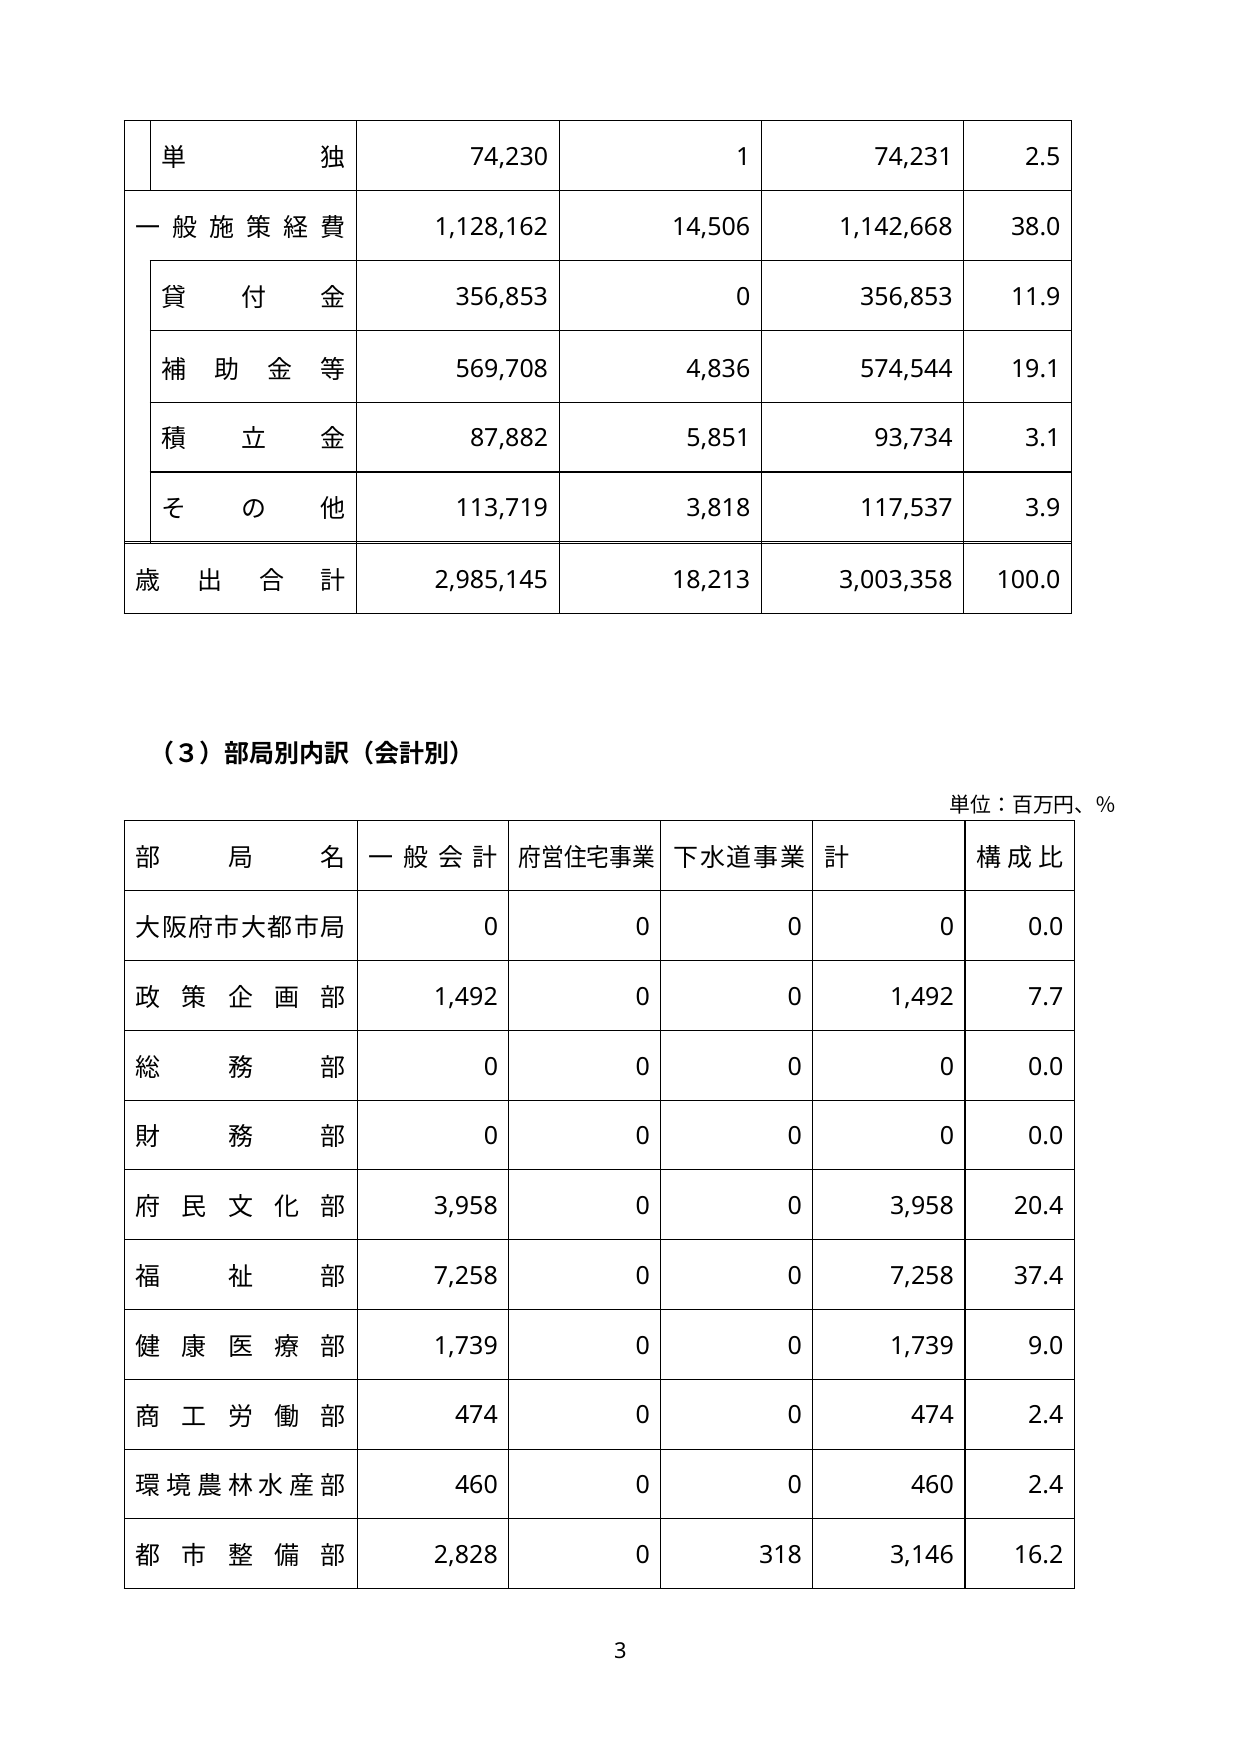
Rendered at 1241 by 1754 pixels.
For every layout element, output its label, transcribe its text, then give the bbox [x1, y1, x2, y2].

table_cell 4,836 [560, 331, 761, 402]
table_cell 0 [509, 1450, 660, 1518]
table_cell 2.4 [966, 1380, 1074, 1448]
table_cell 0 [813, 891, 964, 960]
table_cell 2,985,145 [357, 544, 559, 613]
table_cell 0 [661, 1240, 812, 1309]
table_cell 0.0 [966, 1031, 1074, 1099]
table_cell 3.1 [964, 403, 1071, 471]
table_cell 0 [509, 961, 660, 1030]
text （３）部局別内訳（会計別） [124, 717, 1116, 786]
table_header 計 [813, 821, 964, 890]
table_cell 574,544 [762, 331, 963, 402]
table_cell 1,142,668 [762, 191, 963, 260]
table_cell 19.1 [964, 331, 1071, 402]
table_header 府営住宅事業 [509, 821, 660, 890]
table_cell 0 [661, 1380, 812, 1448]
table_cell 府民文化部 [125, 1170, 357, 1239]
table_cell 37.4 [966, 1240, 1074, 1309]
table_cell 0 [358, 1031, 508, 1099]
table_cell 16.2 [966, 1519, 1074, 1588]
table_cell 74,230 [357, 121, 559, 190]
table_cell 財務部 [125, 1101, 357, 1169]
table_cell 政策企画部 [125, 961, 357, 1030]
table_cell 0 [358, 1101, 508, 1169]
table_cell 0 [661, 891, 812, 960]
table_cell 113,719 [357, 473, 559, 541]
table_cell 総務部 [125, 1031, 357, 1099]
text 単位：百万円、％ [124, 786, 1116, 820]
table_cell 1,492 [813, 961, 964, 1030]
table_cell 積立金 [151, 403, 356, 471]
table_cell 0 [813, 1031, 964, 1099]
table_cell 5,851 [560, 403, 761, 471]
table_cell 38.0 [964, 191, 1071, 260]
table_cell 0 [661, 1170, 812, 1239]
table_cell 単独 [151, 121, 356, 190]
table_cell 3,818 [560, 473, 761, 541]
table_cell 356,853 [357, 261, 559, 330]
table_cell 20.4 [966, 1170, 1074, 1239]
table_cell 補助金等 [151, 331, 356, 402]
table_cell 0.0 [966, 891, 1074, 960]
table_header 下水道事業 [661, 821, 812, 890]
table_cell 0 [661, 1031, 812, 1099]
table_header 部局名 [125, 821, 357, 890]
table_cell 2,828 [358, 1519, 508, 1588]
table_cell 0 [509, 1519, 660, 1588]
table_cell 商工労働部 [125, 1380, 357, 1448]
table_cell 0 [509, 1031, 660, 1099]
table_cell 1,739 [358, 1310, 508, 1379]
table_cell 14,506 [560, 191, 761, 260]
table_cell 1,128,162 [357, 191, 559, 260]
table_cell 460 [358, 1450, 508, 1518]
table_cell 7,258 [358, 1240, 508, 1309]
table_cell 0 [509, 1380, 660, 1448]
table_cell 0 [509, 1170, 660, 1239]
table_cell 0 [509, 891, 660, 960]
table_cell 7,258 [813, 1240, 964, 1309]
table_cell 0 [509, 1240, 660, 1309]
table_cell 0 [509, 1101, 660, 1169]
table_cell 87,882 [357, 403, 559, 471]
table_cell 福祉部 [125, 1240, 357, 1309]
table_cell 569,708 [357, 331, 559, 402]
table_cell 1 [560, 121, 761, 190]
table_header 構成比 [966, 821, 1074, 890]
table_cell 一般施策経費 [125, 191, 356, 260]
table_cell 大阪府市大都市局 [125, 891, 357, 960]
table_cell 117,537 [762, 473, 963, 541]
table_cell 318 [661, 1519, 812, 1588]
table_cell 18,213 [560, 544, 761, 613]
table_cell 3,958 [813, 1170, 964, 1239]
table_cell その他 [151, 473, 356, 541]
table_cell 74,231 [762, 121, 963, 190]
table_cell 都市整備部 [125, 1519, 357, 1588]
table_cell 9.0 [966, 1310, 1074, 1379]
table_cell 0 [661, 1310, 812, 1379]
table_cell 474 [813, 1380, 964, 1448]
table_cell 93,734 [762, 403, 963, 471]
table_cell 0 [661, 961, 812, 1030]
table_cell 1,492 [358, 961, 508, 1030]
table_cell 3,958 [358, 1170, 508, 1239]
table_cell 1,739 [813, 1310, 964, 1379]
table_cell 2.4 [966, 1450, 1074, 1518]
table_cell 474 [358, 1380, 508, 1448]
table_cell 0.0 [966, 1101, 1074, 1169]
table_cell 0 [661, 1101, 812, 1169]
table_cell 0 [358, 891, 508, 960]
table_cell 11.9 [964, 261, 1071, 330]
table_cell 0 [813, 1101, 964, 1169]
table_cell 100.0 [964, 544, 1071, 613]
table_cell 0 [509, 1310, 660, 1379]
table_cell 460 [813, 1450, 964, 1518]
table_cell 3,003,358 [762, 544, 963, 613]
table_cell 0 [560, 261, 761, 330]
table_cell 3,146 [813, 1519, 964, 1588]
table_cell 環境農林水産部 [125, 1450, 357, 1518]
table_cell 3.9 [964, 473, 1071, 541]
table_cell 貸付金 [151, 261, 356, 330]
table_header 一般会計 [358, 821, 508, 890]
table_cell 歳出合計 [125, 544, 356, 613]
table_cell [125, 121, 150, 190]
table_cell 2.5 [964, 121, 1071, 190]
table_cell 0 [661, 1450, 812, 1518]
table_cell 健康医療部 [125, 1310, 357, 1379]
table_cell 356,853 [762, 261, 963, 330]
table_cell [125, 260, 150, 541]
table_cell 7.7 [966, 961, 1074, 1030]
